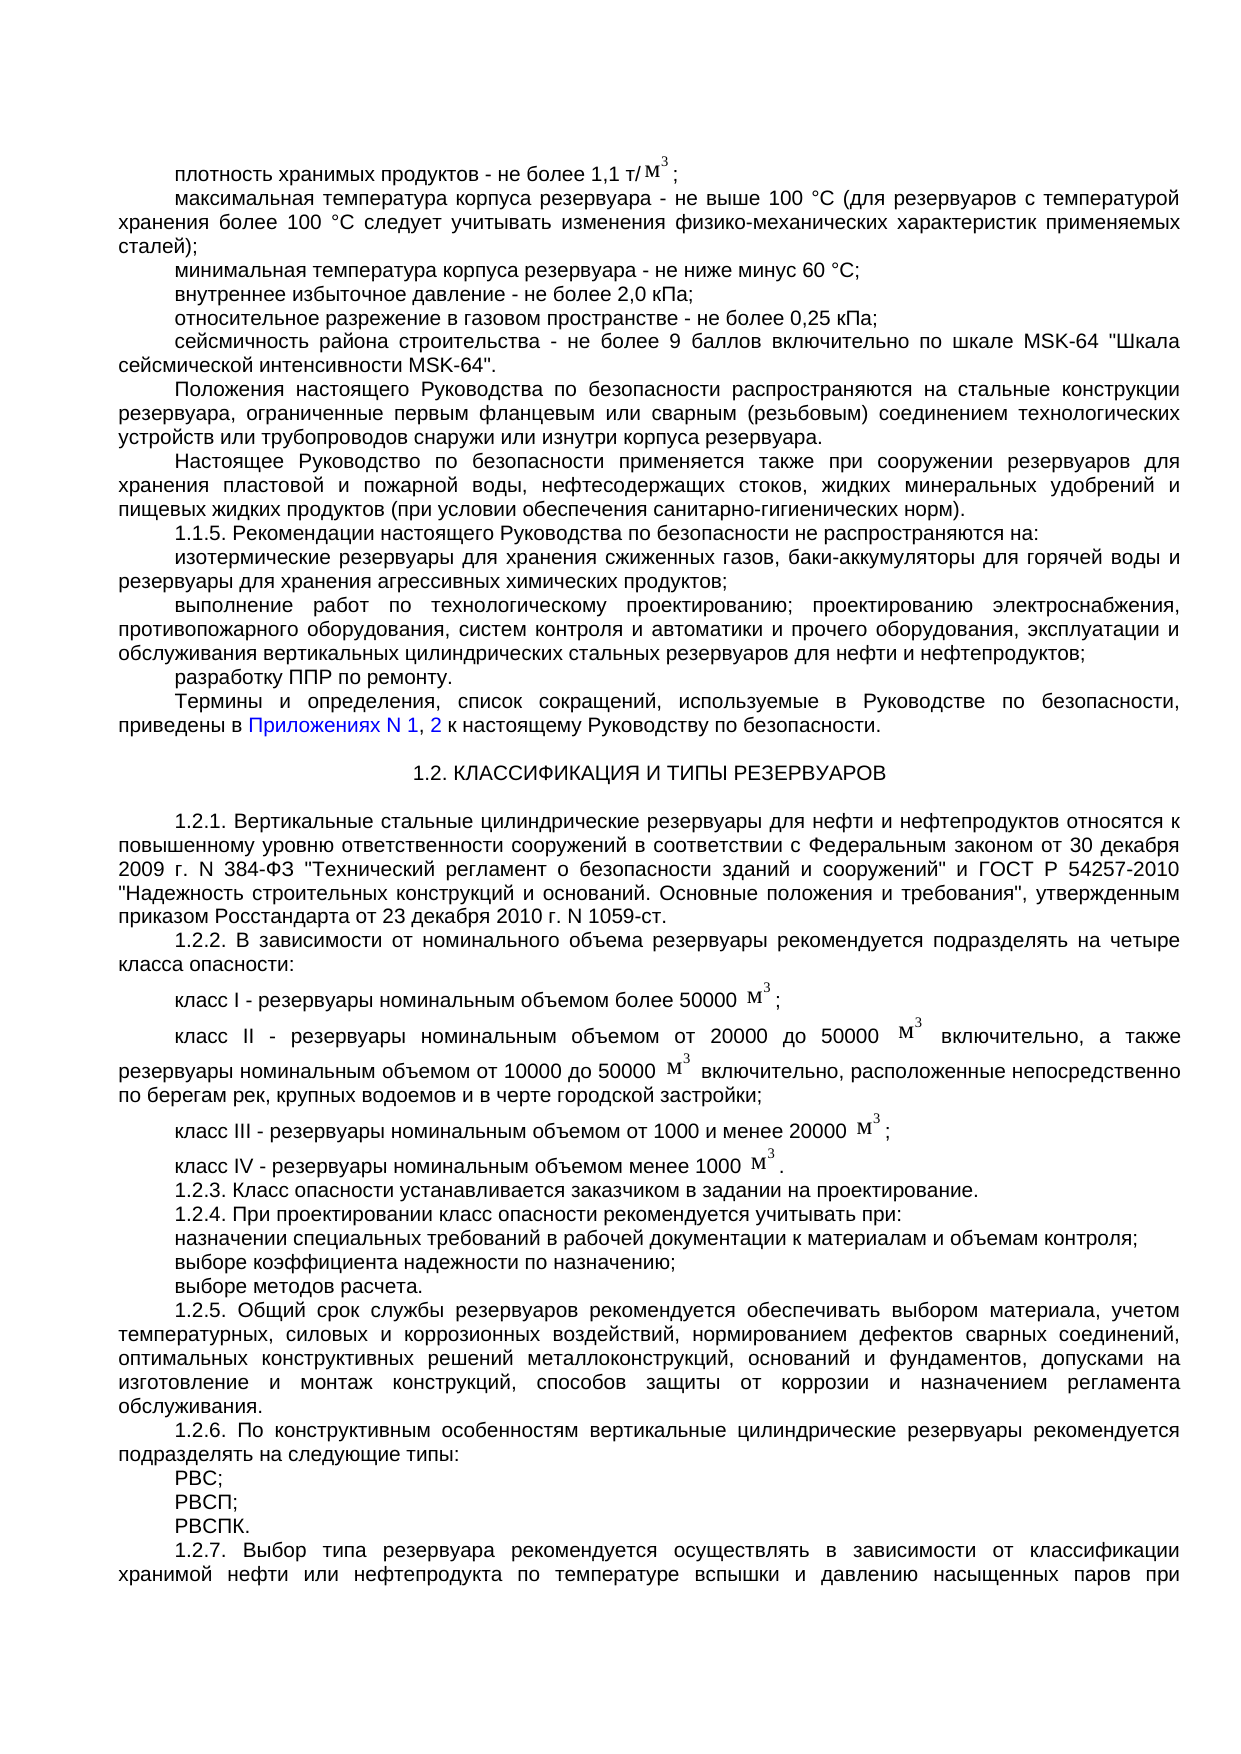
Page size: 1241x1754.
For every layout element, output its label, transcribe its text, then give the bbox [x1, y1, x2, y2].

text класс III - резервуары номинальным объемом от 1000 и менее 20000 ; [118, 1107, 1181, 1143]
text Положения настоящего Руководства по безопасности распространяются на стальные конструкции резервуара, ограниченные первым фланцевым или сварным (резьбовым) соединением технологических устройств или трубопроводов снаружи или изнутри корпуса резервуара. [118, 377, 1181, 449]
text выборе методов расчета. [118, 1274, 1181, 1298]
text РВСП; [118, 1490, 1181, 1514]
text максимальная температура корпуса резервуара - не выше 100 °C (для резервуаров с температурой хранения более 100 °C следует учитывать изменения физико-механических характеристик применяемых сталей); [118, 186, 1181, 257]
text выполнение работ по технологическому проектированию; проектированию электроснабжения, противопожарного оборудования, систем контроля и автоматики и прочего оборудования, эксплуатации и обслуживания вертикальных цилиндрических стальных резервуаров для нефти и нефтепродуктов; [118, 593, 1181, 665]
text плотность хранимых продуктов - не более 1,1 т/; [118, 150, 1181, 186]
text назначении специальных требований в рабочей документации к материалам и объемам контроля; [118, 1226, 1181, 1250]
text 1.2.1. Вертикальные стальные цилиндрические резервуары для нефти и нефтепродуктов относятся к повышенному уровню ответственности сооружений в соответствии с Федеральным законом от 30 декабря 2009 г. N 384-ФЗ "Технический регламент о безопасности зданий и сооружений" и ГОСТ Р 54257-2010 "Надежность строительных конструкций и оснований. Основные положения и требования", утвержденным приказом Росстандарта от 23 декабря 2010 г. N 1059-ст. [118, 808, 1181, 928]
text сейсмичность района строительства - не более 9 баллов включительно по шкале MSK-64 "Шкала сейсмической интенсивности MSK-64". [118, 329, 1181, 377]
text минимальная температура корпуса резервуара - не ниже минус 60 °C; [118, 257, 1181, 281]
text РВС; [118, 1466, 1181, 1490]
text класс IV - резервуары номинальным объемом менее 1000 . [118, 1143, 1181, 1178]
text 1.2.3. Класс опасности устанавливается заказчиком в задании на проектирование. [118, 1178, 1181, 1202]
text класс I - резервуары номинальным объемом более 50000 ; [118, 976, 1181, 1012]
text класс II - резервуары номинальным объемом от 20000 до 50000 включительно, а также резервуары номинальным объемом от 10000 до 50000 включительно, расположенные непосредственно по берегам рек, крупных водоемов и в черте городской застройки; [118, 1012, 1181, 1107]
text Настоящее Руководство по безопасности применяется также при сооружении резервуаров для хранения пластовой и пожарной воды, нефтесодержащих стоков, жидких минеральных удобрений и пищевых жидких продуктов (при условии обеспечения санитарно-гигиенических норм). [118, 449, 1181, 521]
text выборе коэффициента надежности по назначению; [118, 1250, 1181, 1274]
text 1.2. КЛАССИФИКАЦИЯ И ТИПЫ РЕЗЕРВУАРОВ [118, 761, 1181, 784]
text относительное разрежение в газовом пространстве - не более 0,25 кПа; [118, 305, 1181, 329]
text 1.2.2. В зависимости от номинального объема резервуары рекомендуется подразделять на четыре класса опасности: [118, 928, 1181, 976]
text 1.2.4. При проектировании класс опасности рекомендуется учитывать при: [118, 1202, 1181, 1226]
text изотермические резервуары для хранения сжиженных газов, баки-аккумуляторы для горячей воды и резервуары для хранения агрессивных химических продуктов; [118, 545, 1181, 593]
text внутреннее избыточное давление - не более 2,0 кПа; [118, 281, 1181, 305]
text 1.2.6. По конструктивным особенностям вертикальные цилиндрические резервуары рекомендуется подразделять на следующие типы: [118, 1418, 1181, 1466]
text РВСПК. [118, 1514, 1181, 1538]
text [118, 1538, 1181, 1586]
text разработку ППР по ремонту. [118, 665, 1181, 689]
text 1.2.5. Общий срок службы резервуаров рекомендуется обеспечивать выбором материала, учетом температурных, силовых и коррозионных воздействий, нормированием дефектов сварных соединений, оптимальных конструктивных решений металлоконструкций, оснований и фундаментов, допусками на изготовление и монтаж конструкций, способов защиты от коррозии и назначением регламента обслуживания. [118, 1298, 1181, 1418]
text Термины и определения, список сокращений, используемые в Руководстве по безопасности, приведены в Приложениях N 1, 2 к настоящему Руководству по безопасности. [118, 689, 1181, 737]
text 1.1.5. Рекомендации настоящего Руководства по безопасности не распространяются на: [118, 521, 1181, 545]
